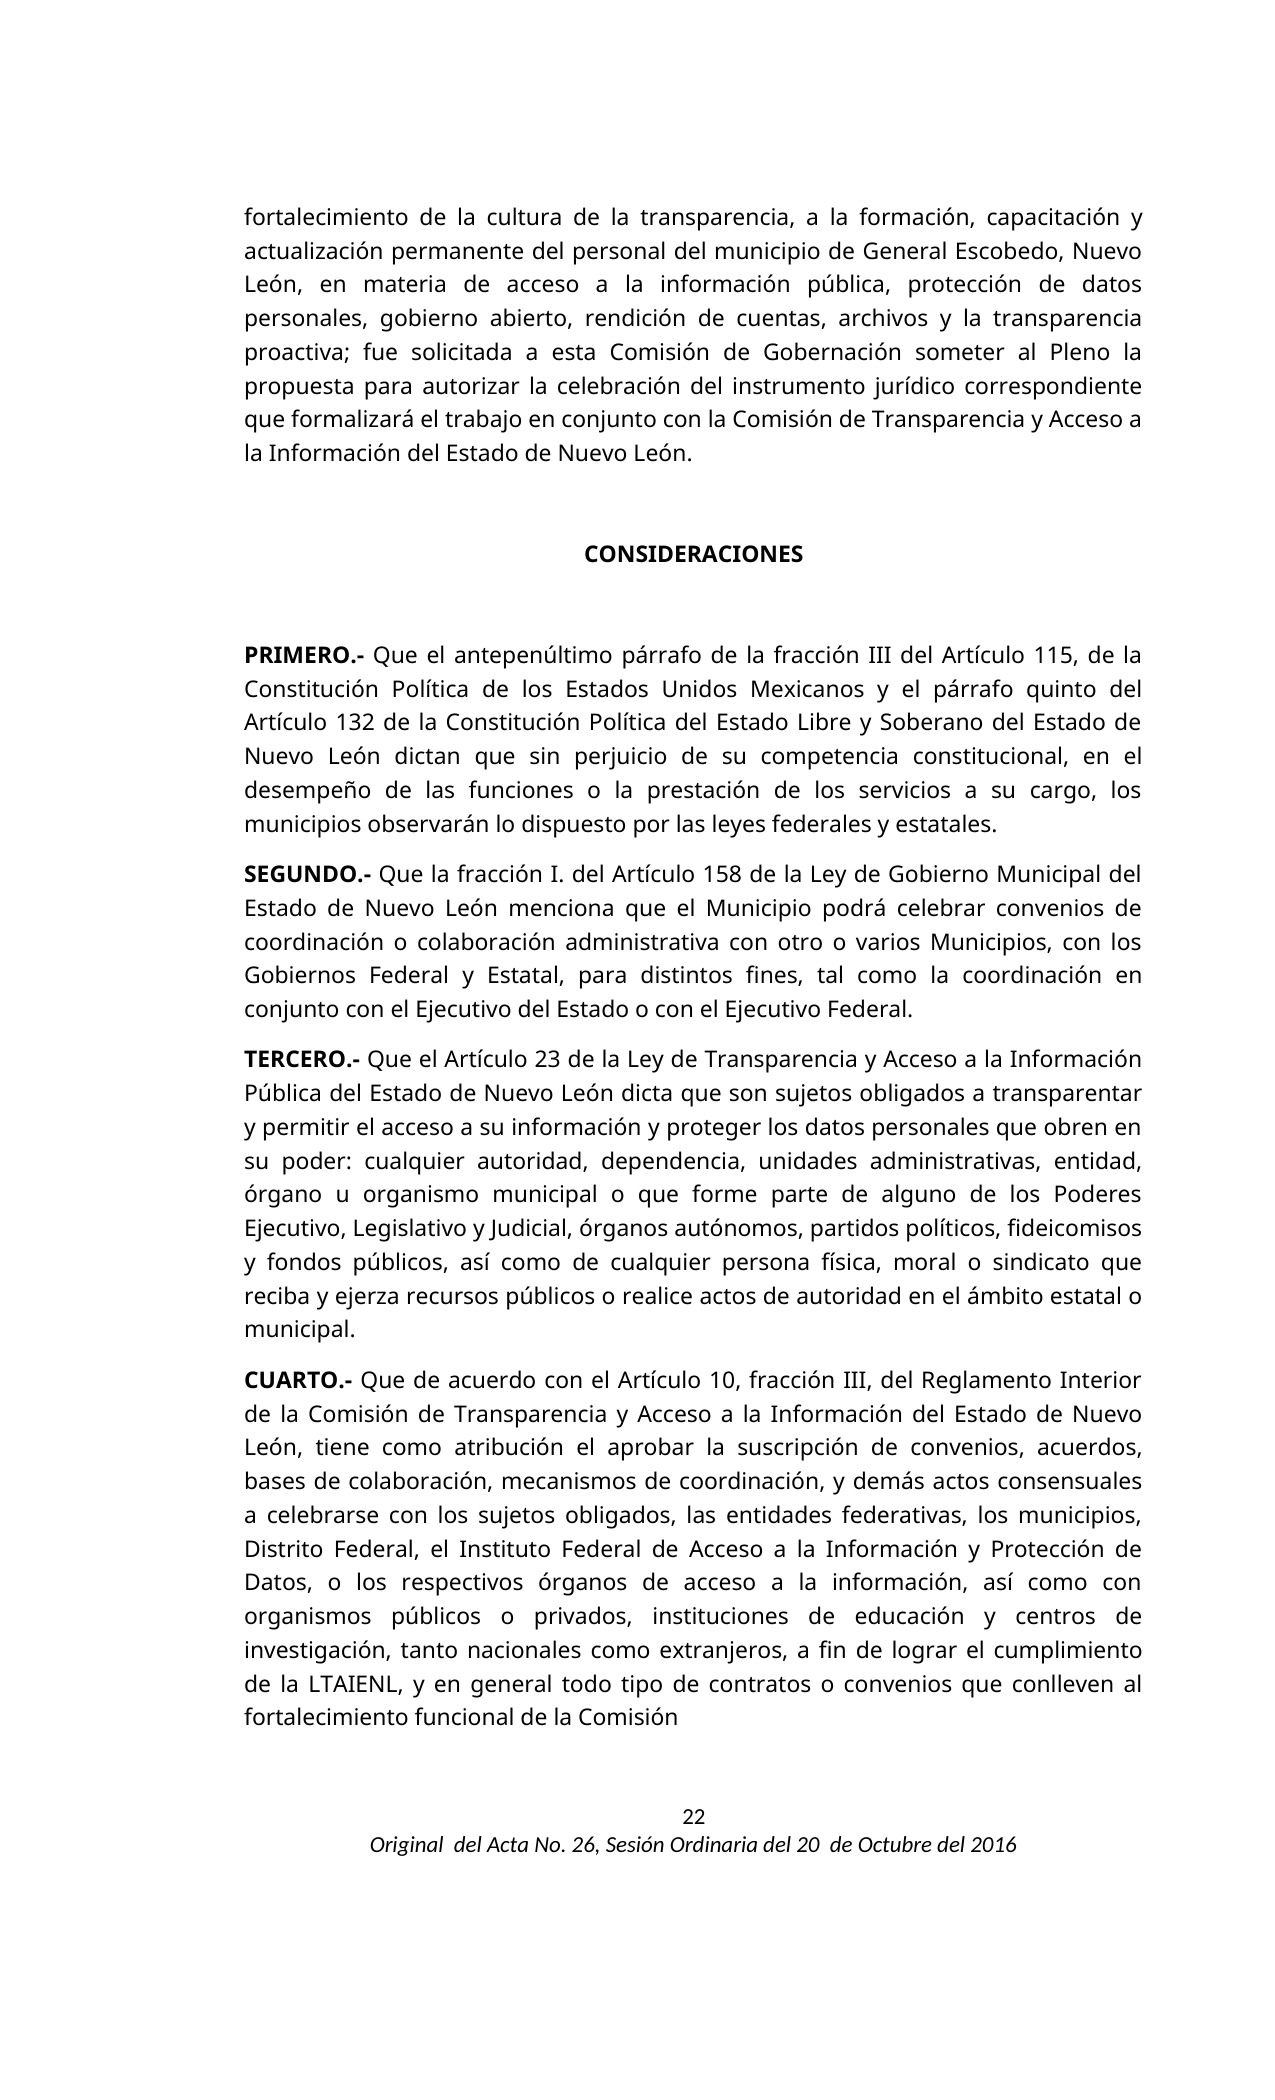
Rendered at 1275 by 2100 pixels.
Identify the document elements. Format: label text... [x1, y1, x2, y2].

text CONSIDERACIONES [244, 538, 1143, 569]
text SEGUNDO.- Que la fracción I. del Artículo 158 de la Ley de Gobierno Municipal del Estado de Nuevo León menciona que el Municipio podrá celebrar convenios de coordinación o colaboración administrativa con otro o varios Municipios, con los Gobiernos Federal y Estatal, para distintos fines, tal como la coordinación en conjunto con el Ejecutivo del Estado o con el Ejecutivo Federal. [244, 858, 1143, 1024]
text CUARTO.- Que de acuerdo con el Artículo 10, fracción III, del Reglamento Interior de la Comisión de Transparencia y Acceso a la Información del Estado de Nuevo León, tiene como atribución el aprobar la suscripción de convenios, acuerdos, bases de colaboración, mecanismos de coordinación, y demás actos consensuales a celebrarse con los sujetos obligados, las entidades federativas, los municipios, Distrito Federal, el Instituto Federal de Acceso a la Información y Protección de Datos, o los respectivos órganos de acceso a la información, así como con organismos públicos o privados, instituciones de educación y centros de investigación, tanto nacionales como extranjeros, a fin de lograr el cumplimiento de la LTAIENL, y en general todo tipo de contratos o convenios que conlleven al fortalecimiento funcional de la Comisión [244, 1364, 1143, 1732]
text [244, 201, 1143, 468]
text PRIMERO.- Que el antepenúltimo párrafo de la fracción III del Artículo 115, de la Constitución Política de los Estados Unidos Mexicanos y el párrafo quinto del Artículo 132 de la Constitución Política del Estado Libre y Soberano del Estado de Nuevo León dictan que sin perjuicio de su competencia constitucional, en el desempeño de las funciones o la prestación de los servicios a su cargo, los municipios observarán lo dispuesto por las leyes federales y estatales. [244, 639, 1143, 839]
text TERCERO.- Que el Artículo 23 de la Ley de Transparencia y Acceso a la Información Pública del Estado de Nuevo León dicta que son sujetos obligados a transparentar y permitir el acceso a su información y proteger los datos personales que obren en su poder: cualquier autoridad, dependencia, unidades administrativas, entidad, órgano u organismo municipal o que forme parte de alguno de los Poderes Ejecutivo, Legislativo y Judicial, órganos autónomos, partidos políticos, fideicomisos y fondos públicos, así como de cualquier persona física, moral o sindicato que reciba y ejerza recursos públicos o realice actos de autoridad en el ámbito estatal o municipal. [244, 1043, 1143, 1344]
